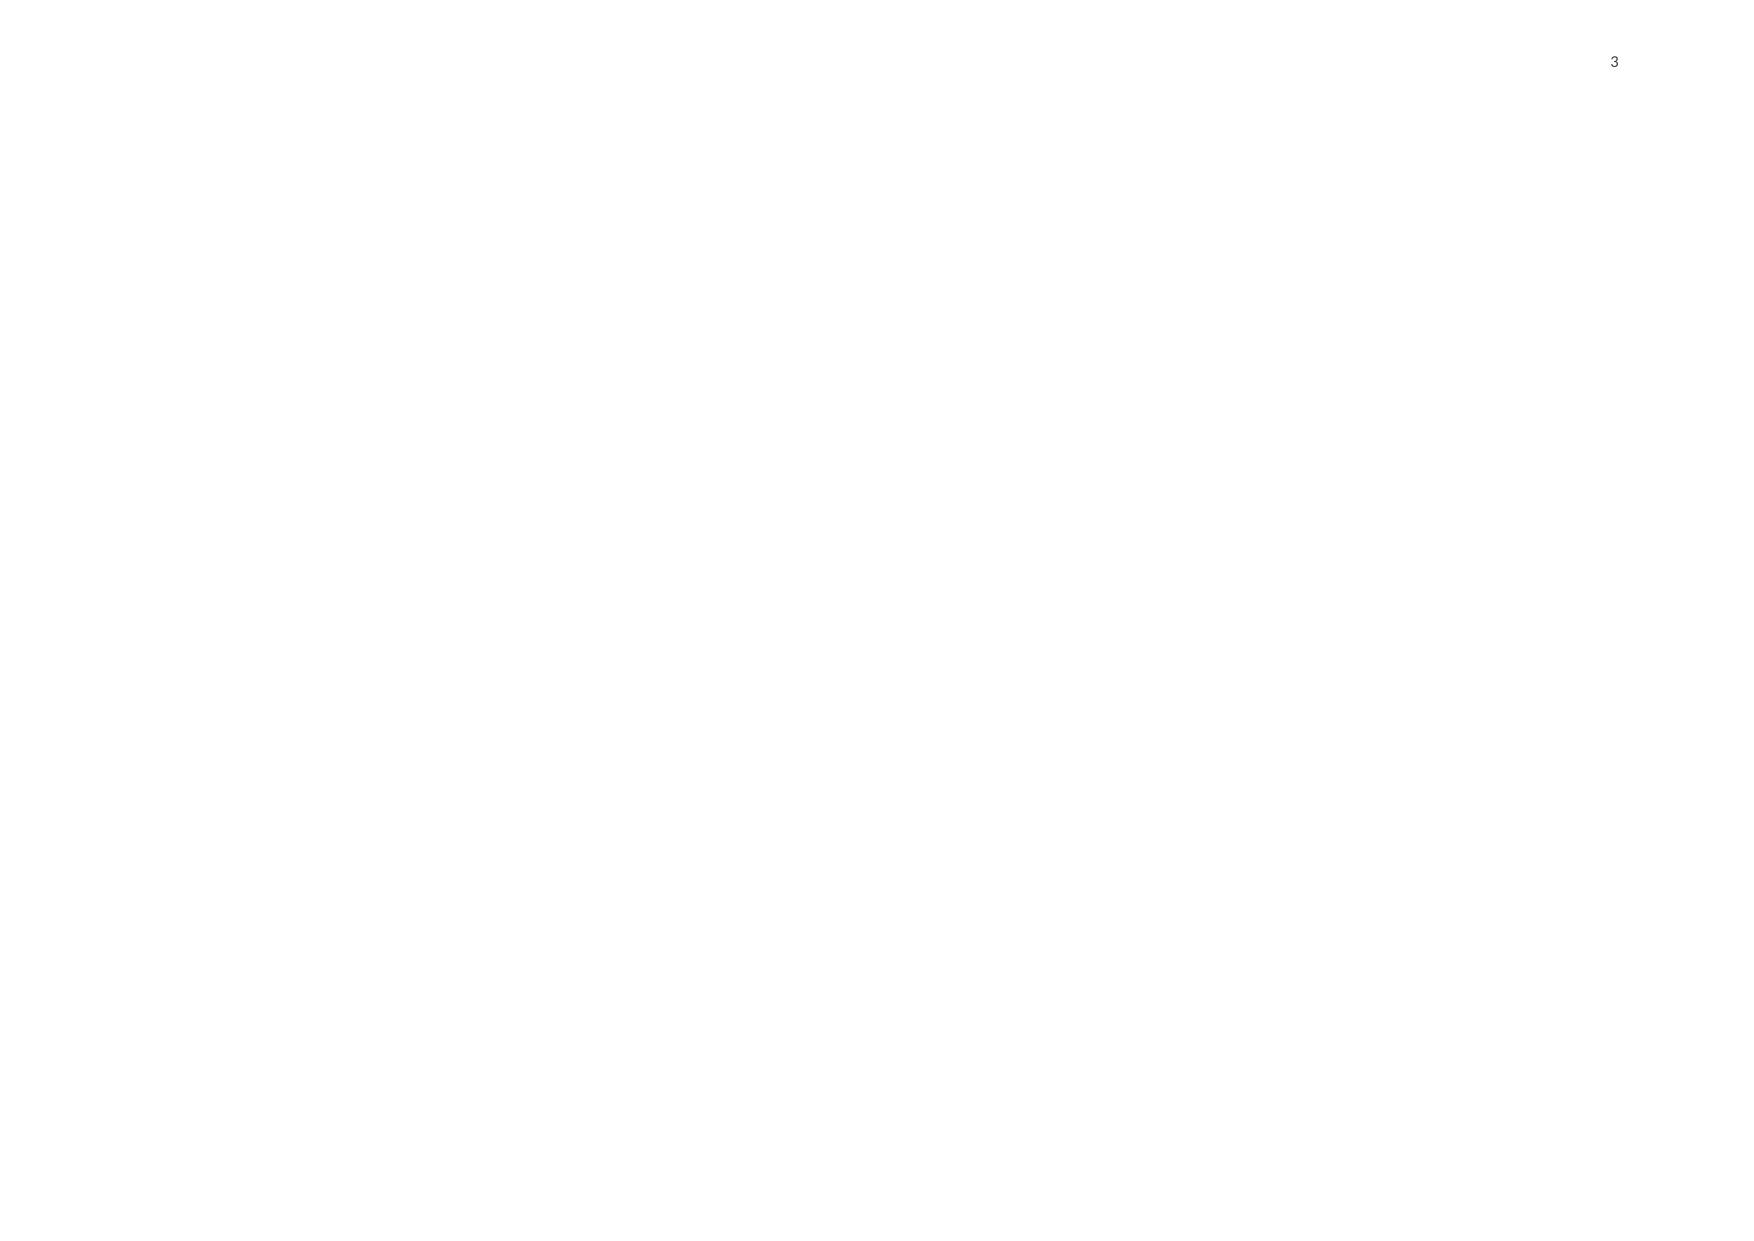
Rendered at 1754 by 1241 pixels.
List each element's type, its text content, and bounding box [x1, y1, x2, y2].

text 3 [0, 52, 1618, 72]
